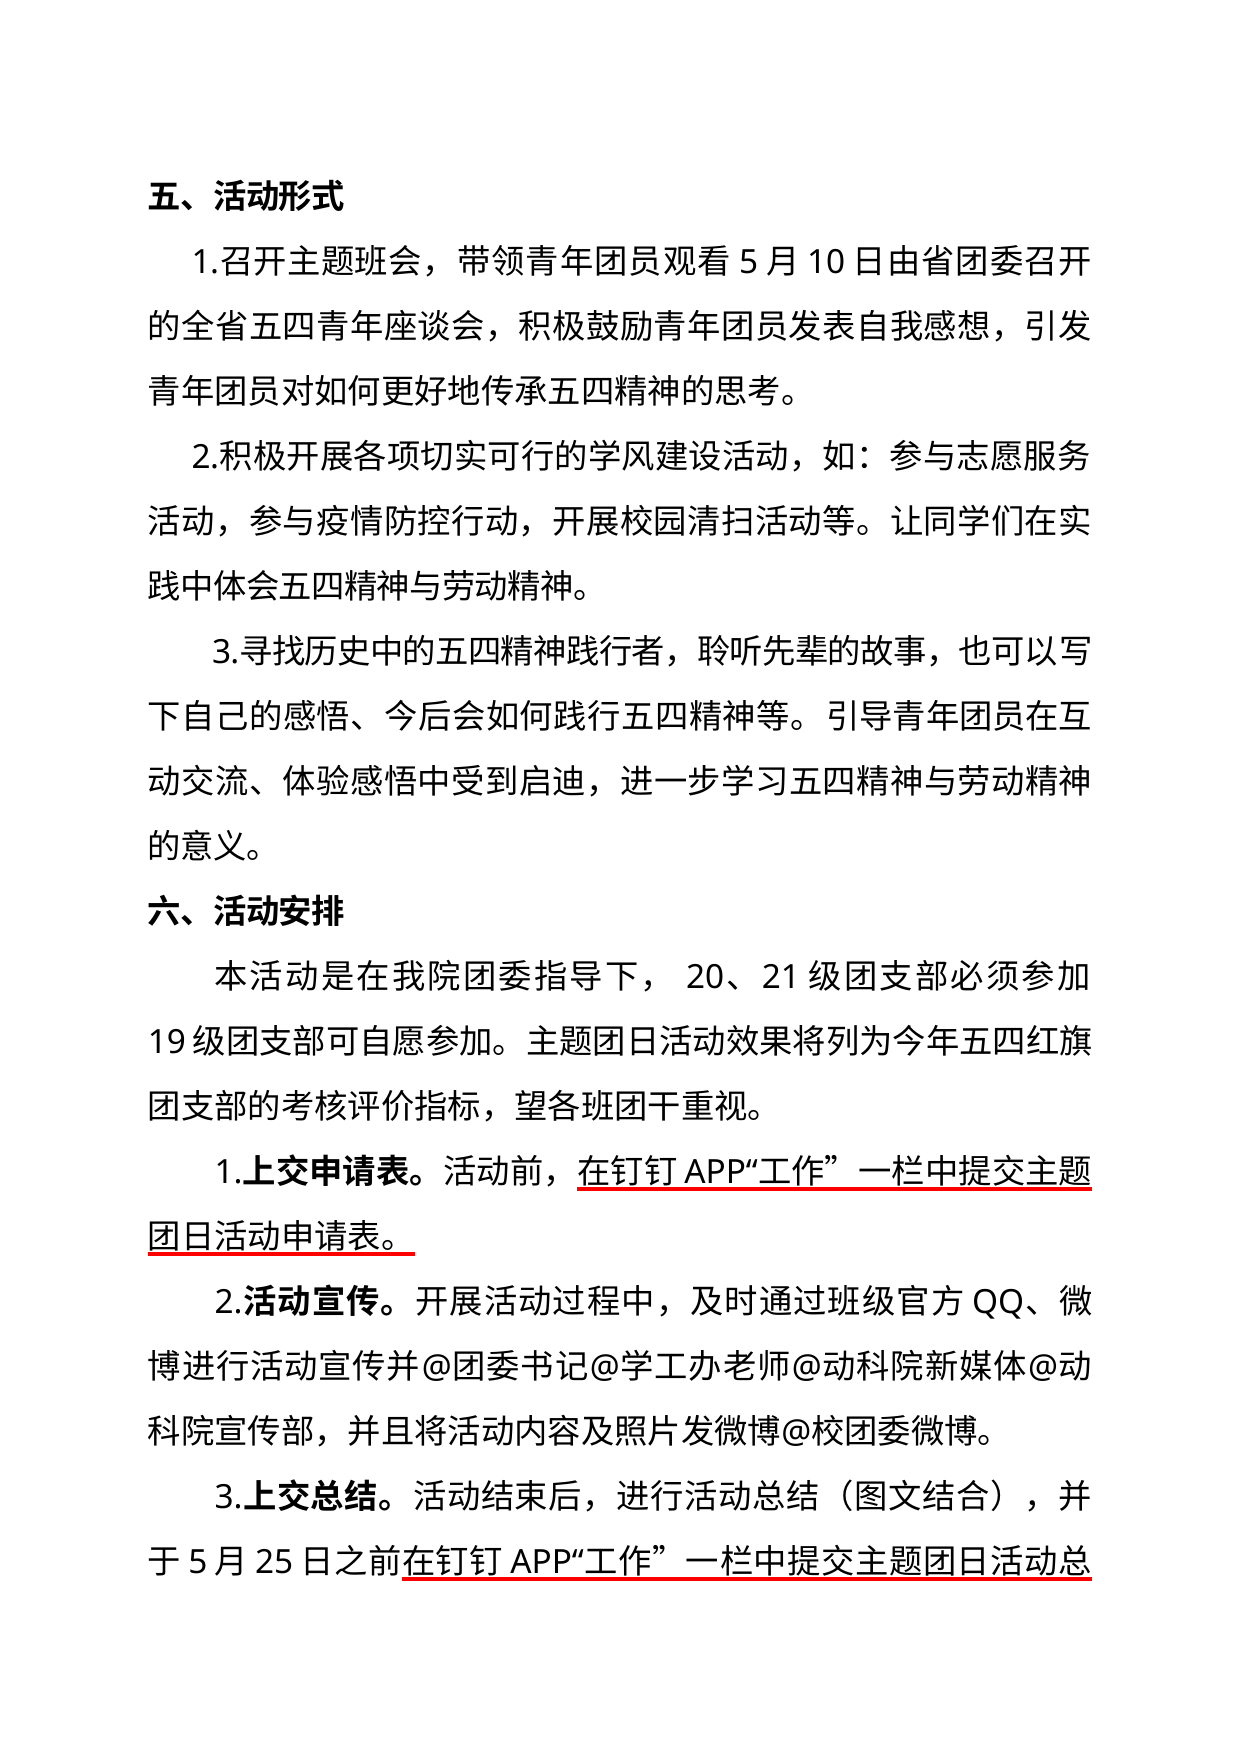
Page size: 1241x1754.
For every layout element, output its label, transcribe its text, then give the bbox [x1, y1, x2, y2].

list 六、活动安排 [148, 877, 1093, 942]
list 1.召开主题班会，带领青年团员观看5月10日由省团委召开的全省五四青年座谈会，积极鼓励青年团员发表自我感想，引发青年团员对如何更好地传承五四精神的思考。 [148, 227, 1093, 422]
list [148, 1462, 1093, 1592]
list 2.积极开展各项切实可行的学风建设活动，如：参与志愿服务活动，参与疫情防控行动，开展校园清扫活动等。让同学们在实践中体会五四精神与劳动精神。 [148, 422, 1093, 617]
list 1.上交申请表。活动前，在钉钉APP“工作”一栏中提交主题团日活动申请表。 [148, 1137, 1093, 1267]
list 本活动是在我院团委指导下， 20、21级团支部必须参加，19级团支部可自愿参加。主题团日活动效果将列为今年五四红旗团支部的考核评价指标，望各班团干重视。 [148, 942, 1093, 1137]
list 五、活动形式 [148, 162, 1093, 227]
list 3.寻找历史中的五四精神践行者，聆听先辈的故事，也可以写下自己的感悟、今后会如何践行五四精神等。引导青年团员在互动交流、体验感悟中受到启迪，进一步学习五四精神与劳动精神的意义。 [148, 617, 1093, 877]
list 2.活动宣传。开展活动过程中，及时通过班级官方QQ、微博进行活动宣传并@团委书记@学工办老师@动科院新媒体@动科院宣传部，并且将活动内容及照片发微博@校团委微博。 [148, 1267, 1093, 1462]
